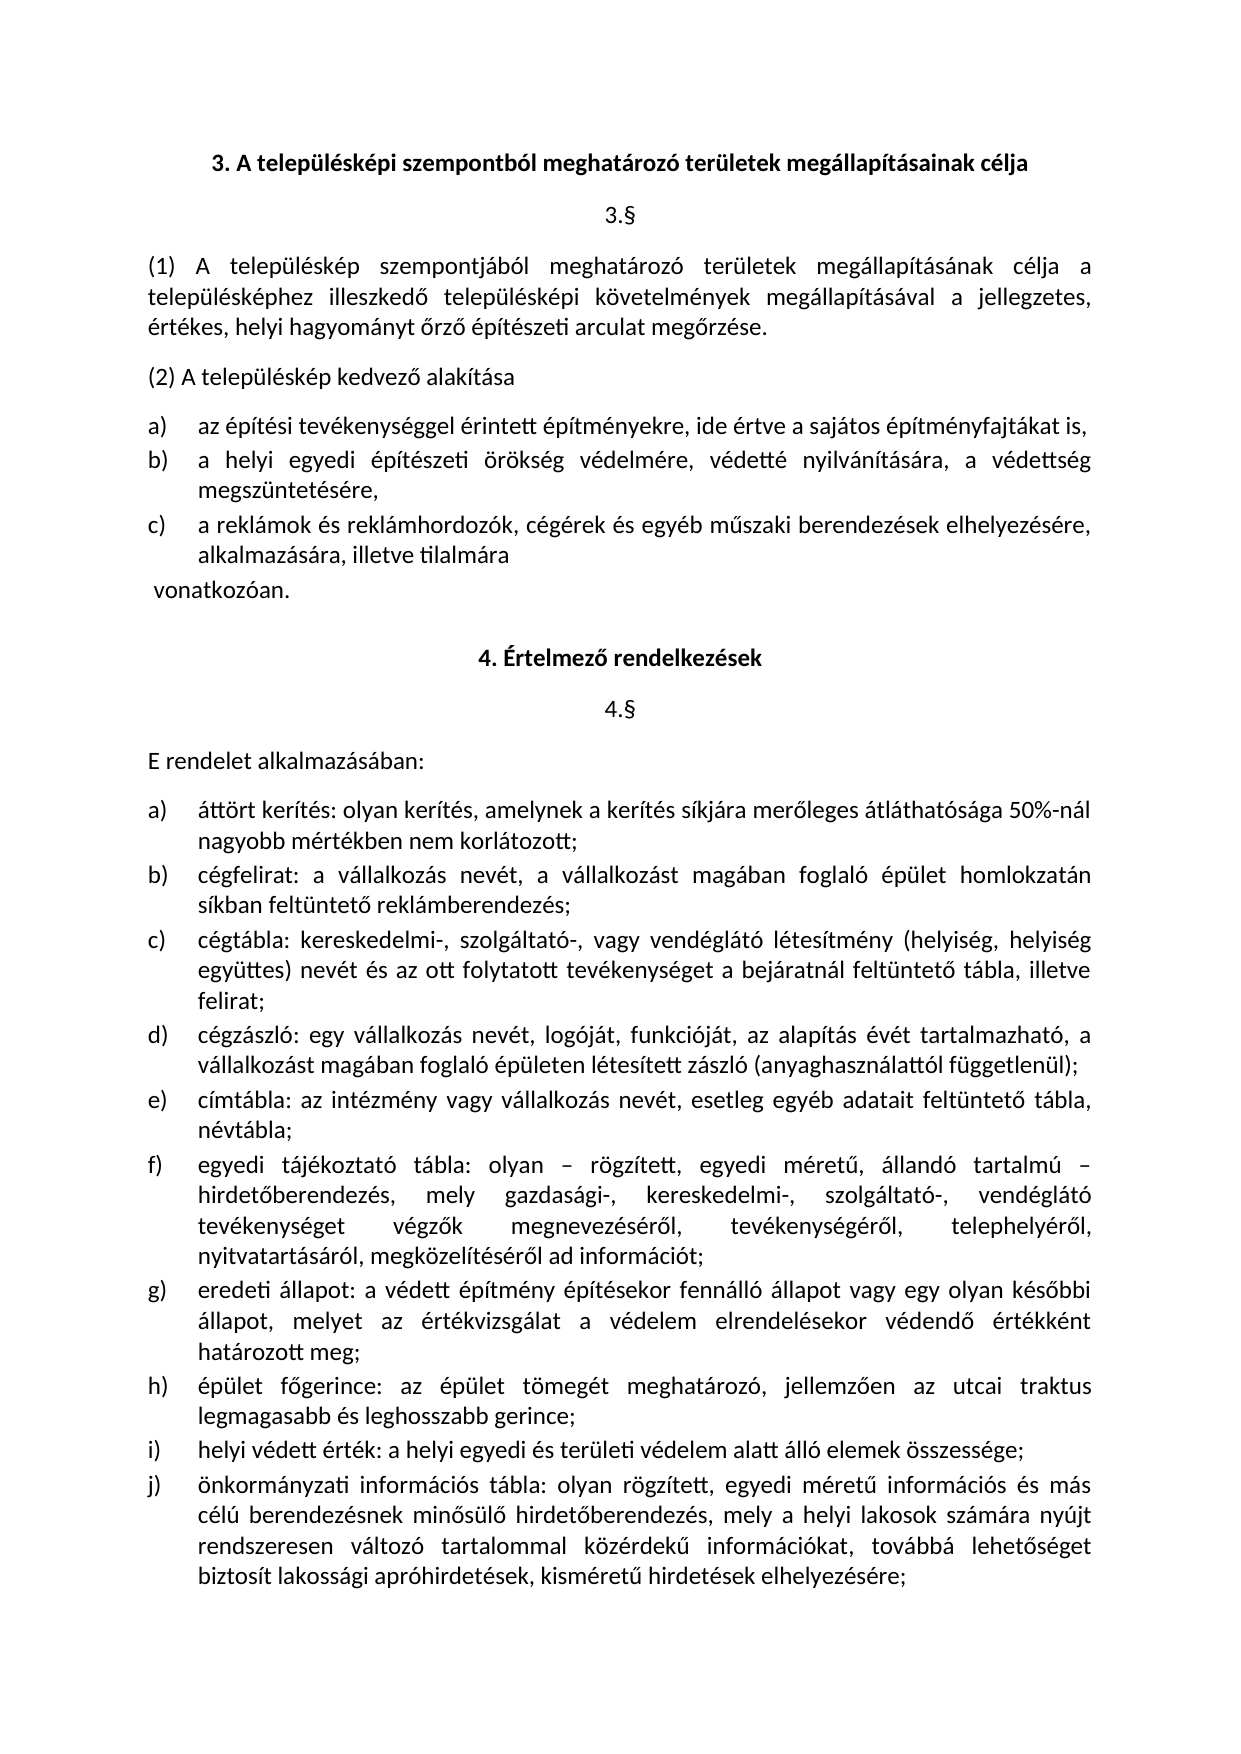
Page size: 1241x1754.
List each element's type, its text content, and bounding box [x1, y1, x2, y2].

list cégfelirat: a vállalkozás nevét, a vállalkozást magában foglaló épület homlokzatán síkban feltüntető reklámberendezés; [148, 859, 1093, 920]
text (1) A településkép szempontjából meghatározó területek megállapításának célja a településképhez illeszkedő településképi követelmények megállapításával a jellegzetes, értékes, helyi hagyományt őrző építészeti arculat megőrzése. [148, 250, 1093, 342]
text 3.§ [148, 199, 1093, 229]
list eredeti állapot: a védett építmény építésekor fennálló állapot vagy egy olyan későbbi állapot, melyet az értékvizsgálat a védelem elrendelésekor védendő értékként határozott meg; [148, 1274, 1093, 1366]
list épület főgerince: az épület tömegét meghatározó, jellemzően az utcai traktus legmagasabb és leghosszabb gerince; [148, 1370, 1093, 1431]
list cégzászló: egy vállalkozás nevét, logóját, funkcióját, az alapítás évét tartalmazható, a vállalkozást magában foglaló épületen létesített zászló (anyaghasználattól függetlenül); [148, 1019, 1093, 1080]
text vonatkozóan. [148, 574, 1093, 604]
list az építési tevékenységgel érintett építményekre, ide értve a sajátos építményfajtákat is, [148, 410, 1093, 440]
list áttört kerítés: olyan kerítés, amelynek a kerítés síkjára merőleges átláthatósága 50%-nál nagyobb mértékben nem korlátozott; [148, 794, 1093, 855]
text 4.§ [148, 694, 1093, 724]
list helyi védett érték: a helyi egyedi és területi védelem alatt álló elemek összessége; [148, 1435, 1093, 1465]
list önkormányzati információs tábla: olyan rögzített, egyedi méretű információs és más célú berendezésnek minősülő hirdetőberendezés, mely a helyi lakosok számára nyújt rendszeresen változó tartalommal közérdekű információkat, továbbá lehetőséget biztosít lakossági apróhirdetések, kisméretű hirdetések elhelyezésére; [148, 1469, 1093, 1591]
text E rendelet alkalmazásában: [148, 745, 1093, 776]
text 4. Értelmező rendelkezések [148, 642, 1093, 673]
list címtábla: az intézmény vagy vállalkozás nevét, esetleg egyéb adatait feltüntető tábla, névtábla; [148, 1084, 1093, 1145]
list egyedi tájékoztató tábla: olyan – rögzített, egyedi méretű, állandó tartalmú – hirdetőberendezés, mely gazdasági-, kereskedelmi-, szolgáltató-, vendéglátó tevékenységet végzők megnevezéséről, tevékenységéről, telephelyéről, nyitvatartásáról, megközelítéséről ad információt; [148, 1149, 1093, 1271]
text (2) A településkép kedvező alakítása [148, 361, 1093, 391]
text 3. A településképi szempontból meghatározó területek megállapításainak célja [148, 148, 1093, 178]
list a helyi egyedi építészeti örökség védelmére, védetté nyilvánítására, a védettség megszüntetésére, [148, 444, 1093, 505]
list cégtábla: kereskedelmi-, szolgáltató-, vagy vendéglátó létesítmény (helyiség, helyiség együttes) nevét és az ott folytatott tevékenységet a bejáratnál feltüntető tábla, illetve felirat; [148, 924, 1093, 1015]
list a reklámok és reklámhordozók, cégérek és egyéb műszaki berendezések elhelyezésére, alkalmazására, illetve tilalmára [148, 509, 1093, 570]
